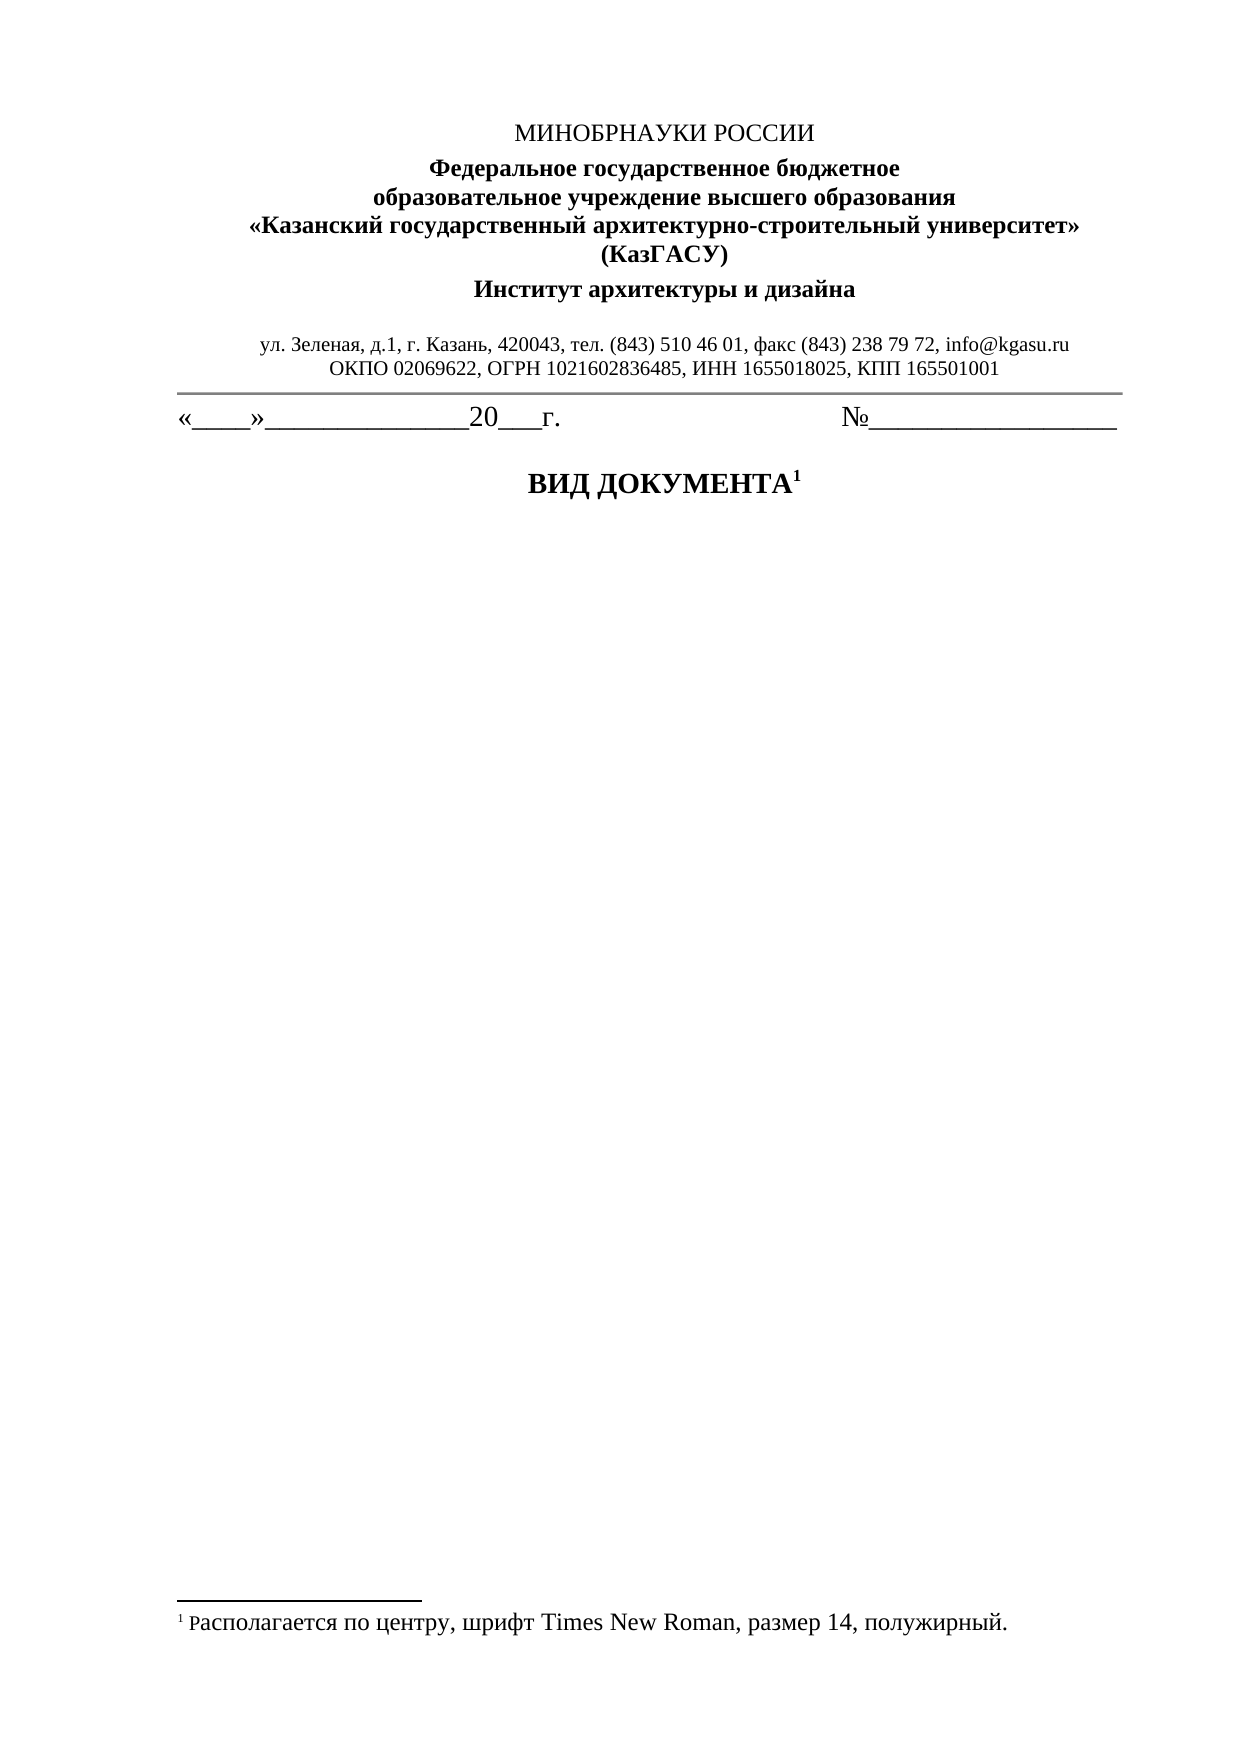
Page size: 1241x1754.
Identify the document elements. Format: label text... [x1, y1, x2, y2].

text Институт архитектуры и дизайна [177, 274, 1152, 303]
text ул. Зеленая, д.1, г. Казань, 420043, тел. (843) 510 46 01, факс (843) 238 79 72, info@kgasu.ru [177, 332, 1152, 356]
text образовательное учреждение высшего образования [177, 182, 1152, 211]
text ОКПО 02069622, ОГРН 1021602836485, ИНН 1655018025, КПП 165501001 [177, 356, 1152, 380]
text Федеральное государственное бюджетное [177, 153, 1152, 182]
text ВИД ДОКУМЕНТА [177, 466, 1152, 499]
text «Казанский государственный архитектурно-строительный университет» [177, 211, 1152, 239]
text () [177, 239, 1152, 268]
text МИНОБРНАУКИ РОССИИ [177, 118, 1152, 147]
text «____»______________20___г. №_________________ [177, 399, 1152, 432]
